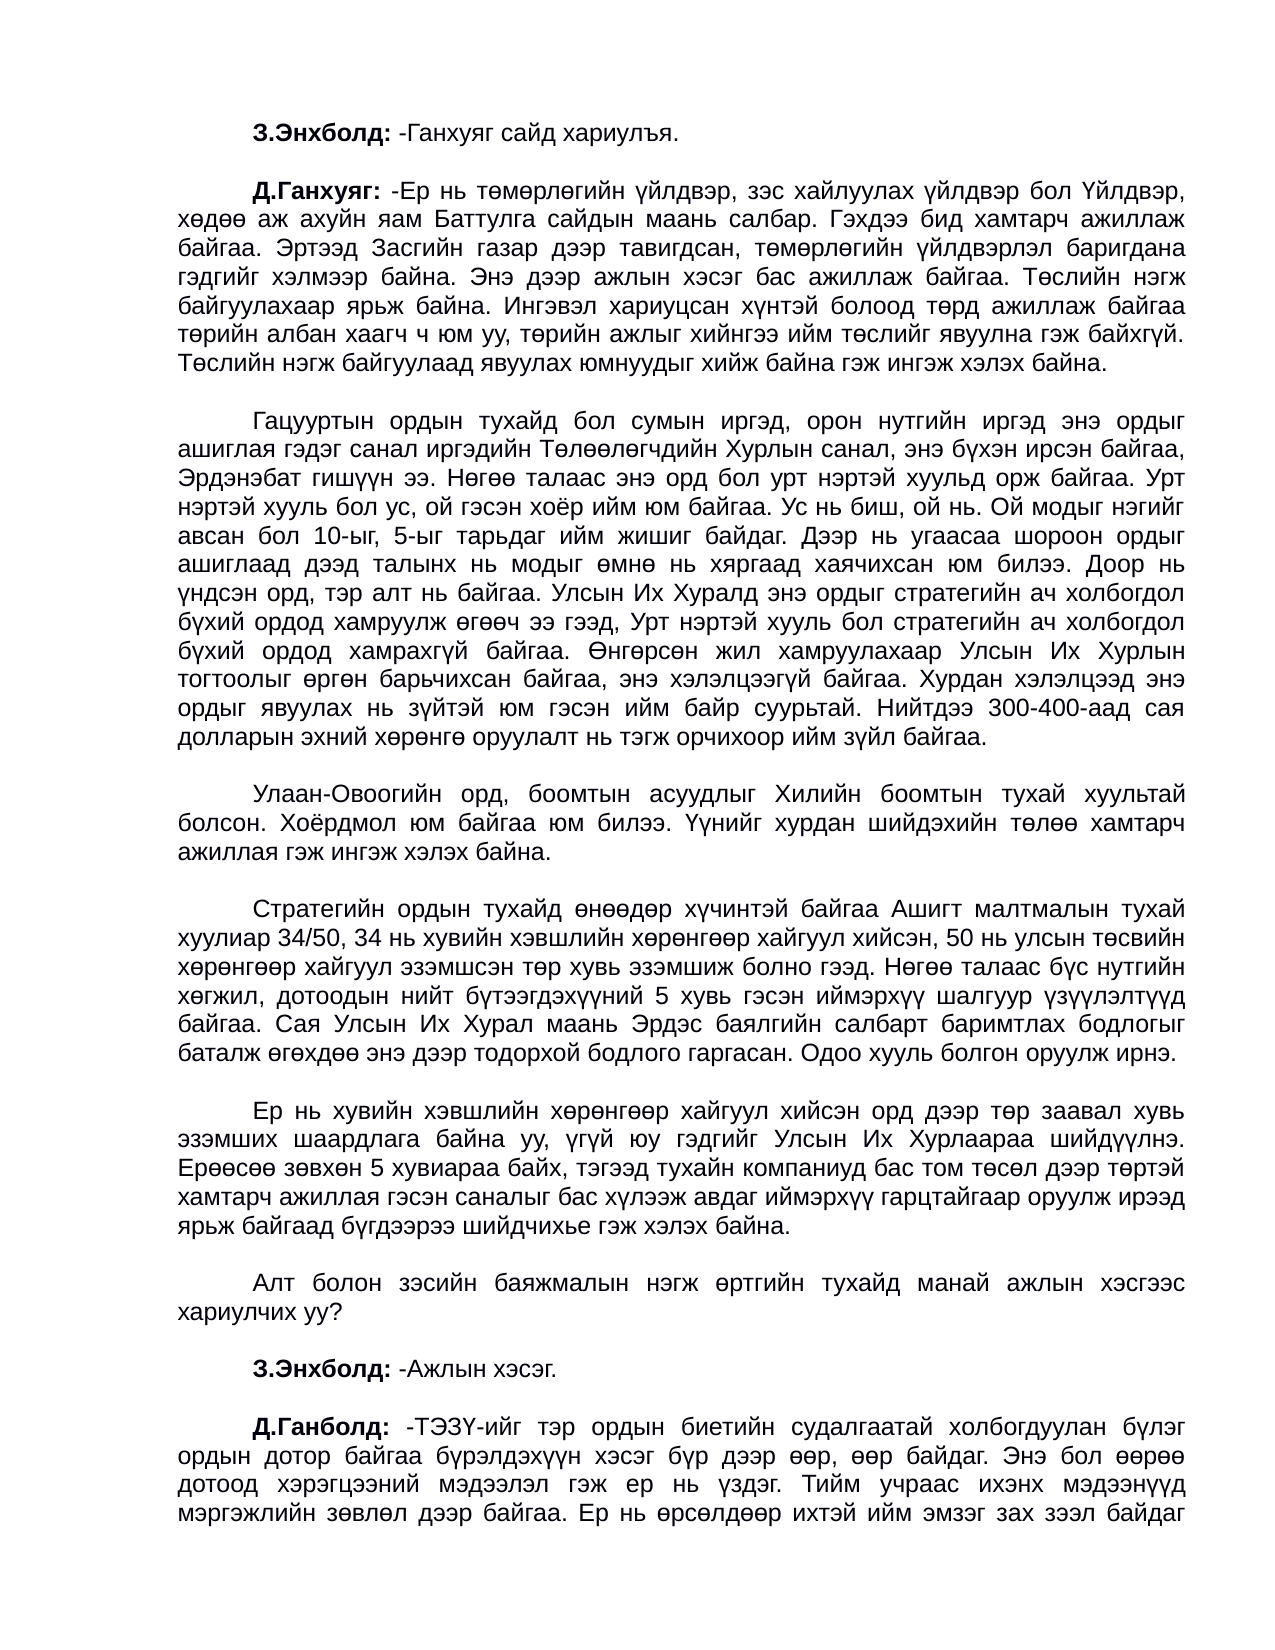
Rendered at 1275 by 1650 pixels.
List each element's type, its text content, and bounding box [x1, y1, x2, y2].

text З.Энхболд: -Ажлын хэсэг. [177, 1354, 1186, 1383]
text Стратегийн ордын тухайд өнөөдөр хүчинтэй байгаа Ашигт малтмалын тухай хуулиар 34/50, 34 нь хувийн хэвшлийн хөрөнгөөр хайгуул хийсэн, 50 нь улсын төсвийн хөрөнгөөр хайгуул эзэмшсэн төр хувь эзэмшиж болно гээд. Нөгөө талаас бүс нутгийн хөгжил, дотоодын нийт бүтээгдэхүүний 5 хувь гэсэн иймэрхүү шалгуур үзүүлэлтүүд байгаа. Сая Улсын Их Хурал маань Эрдэс баялгийн салбарт баримтлах бодлогыг баталж өгөхдөө энэ дээр тодорхой бодлого гаргасан. Одоо хууль болгон оруулж ирнэ. [177, 894, 1186, 1067]
text Алт болон зэсийн баяжмалын нэгж өртгийн тухайд манай ажлын хэсгээс хариулчих уу? [177, 1268, 1186, 1326]
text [177, 1412, 1186, 1527]
text Гацууртын ордын тухайд бол сумын иргэд, орон нутгийн иргэд энэ ордыг ашиглая гэдэг санал иргэдийн Төлөөлөгчдийн Хурлын санал, энэ бүхэн ирсэн байгаа, Эрдэнэбат гишүүн ээ. Нөгөө талаас энэ орд бол урт нэртэй хуульд орж байгаа. Урт нэртэй хууль бол ус, ой гэсэн хоёр ийм юм байгаа. Ус нь биш, ой нь. Ой модыг нэгийг авсан бол 10-ыг, 5-ыг тарьдаг ийм жишиг байдаг. Дээр нь угаасаа шороон ордыг ашиглаад дээд талынх нь модыг өмнө нь хяргаад хаячихсан юм билээ. Доор нь үндсэн орд, тэр алт нь байгаа. Улсын Их Хуралд энэ ордыг стратегийн ач холбогдол бүхий ордод хамруулж өгөөч ээ гээд, Урт нэртэй хууль бол стратегийн ач холбогдол бүхий ордод хамрахгүй байгаа. Өнгөрсөн жил хамруулахаар Улсын Их Хурлын тогтоолыг өргөн барьчихсан байгаа, энэ хэлэлцээгүй байгаа. Хурдан хэлэлцээд энэ ордыг явуулах нь зүйтэй юм гэсэн ийм байр суурьтай. Нийтдээ 300-400-аад сая долларын эхний хөрөнгө оруулалт нь тэгж орчихоор ийм зүйл байгаа. [177, 406, 1186, 751]
text Д.Ганхуяг: -Ер нь төмөрлөгийн үйлдвэр, зэс хайлуулах үйлдвэр бол Үйлдвэр, хөдөө аж ахуйн яам Баттулга сайдын маань салбар. Гэхдээ бид хамтарч ажиллаж байгаа. Эртээд Засгийн газар дээр тавигдсан, төмөрлөгийн үйлдвэрлэл баригдана гэдгийг хэлмээр байна. Энэ дээр ажлын хэсэг бас ажиллаж байгаа. Төслийн нэгж байгуулахаар ярьж байна. Ингэвэл хариуцсан хүнтэй болоод төрд ажиллаж байгаа төрийн албан хаагч ч юм уу, төрийн ажлыг хийнгээ ийм төслийг явуулна гэж байхгүй. Төслийн нэгж байгуулаад явуулах юмнуудыг хийж байна гэж ингэж хэлэх байна. [177, 176, 1186, 377]
text Ер нь хувийн хэвшлийн хөрөнгөөр хайгуул хийсэн орд дээр төр заавал хувь эзэмших шаардлага байна уу, үгүй юу гэдгийг Улсын Их Хурлаараа шийдүүлнэ. Ерөөсөө зөвхөн 5 хувиараа байх, тэгээд тухайн компаниуд бас том төсөл дээр төртэй хамтарч ажиллая гэсэн саналыг бас хүлээж авдаг иймэрхүү гарцтайгаар оруулж ирээд ярьж байгаад бүгдээрээ шийдчихье гэж хэлэх байна. [177, 1096, 1186, 1239]
text З.Энхболд: -Ганхуяг сайд хариулъя. [177, 118, 1186, 147]
text Улаан-Овоогийн орд, боомтын асуудлыг Хилийн боомтын тухай хуультай болсон. Хоёрдмол юм байгаа юм билээ. Үүнийг хурдан шийдэхийн төлөө хамтарч ажиллая гэж ингэж хэлэх байна. [177, 779, 1186, 866]
